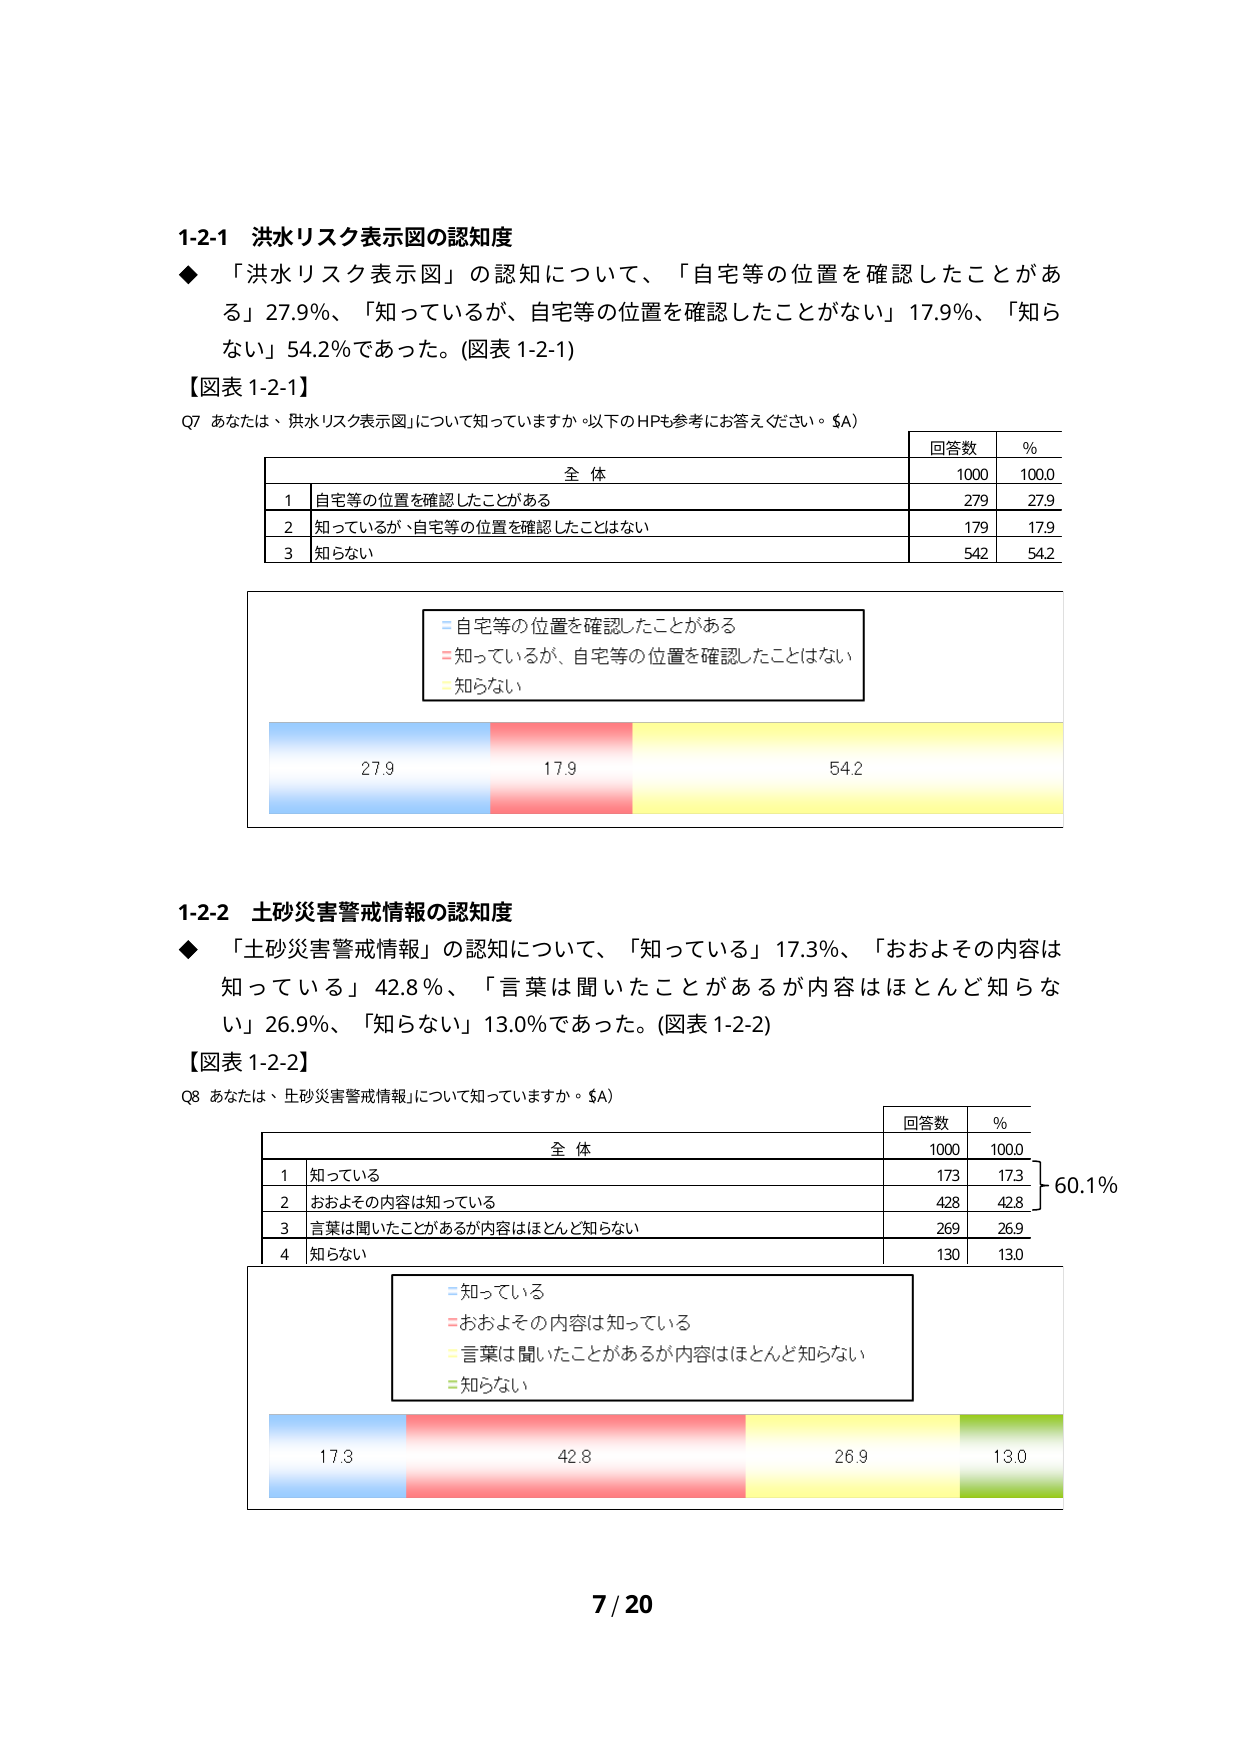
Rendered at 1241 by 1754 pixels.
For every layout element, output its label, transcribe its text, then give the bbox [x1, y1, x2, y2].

text 1-2-2 土砂災害警戒情報の認知度 [177, 892, 1063, 929]
list 「土砂災害警戒情報」の認知について、「知っている」17.3％、「おおよその内容は知っている」42.8％、「言葉は聞いたことがあるが内容はほとんど知らない」26.9％、「知らない」13.0％であった。(図表1-2-2) [177, 929, 1063, 1042]
list 「洪水リスク表示図」の認知について、「自宅等の位置を確認したことがある」27.9％、「知っているが、自宅等の位置を確認したことがない」17.9％、「知らない」54.2％であった。(図表1-2-1) [177, 254, 1063, 367]
text 1-2-1 洪水リスク表示図の認知度 [177, 217, 1063, 254]
picture [247, 591, 1064, 828]
text 【図表1-2-1】 [177, 367, 1063, 404]
picture [247, 1266, 1064, 1510]
text 【図表1-2-2】 [177, 1042, 1063, 1079]
